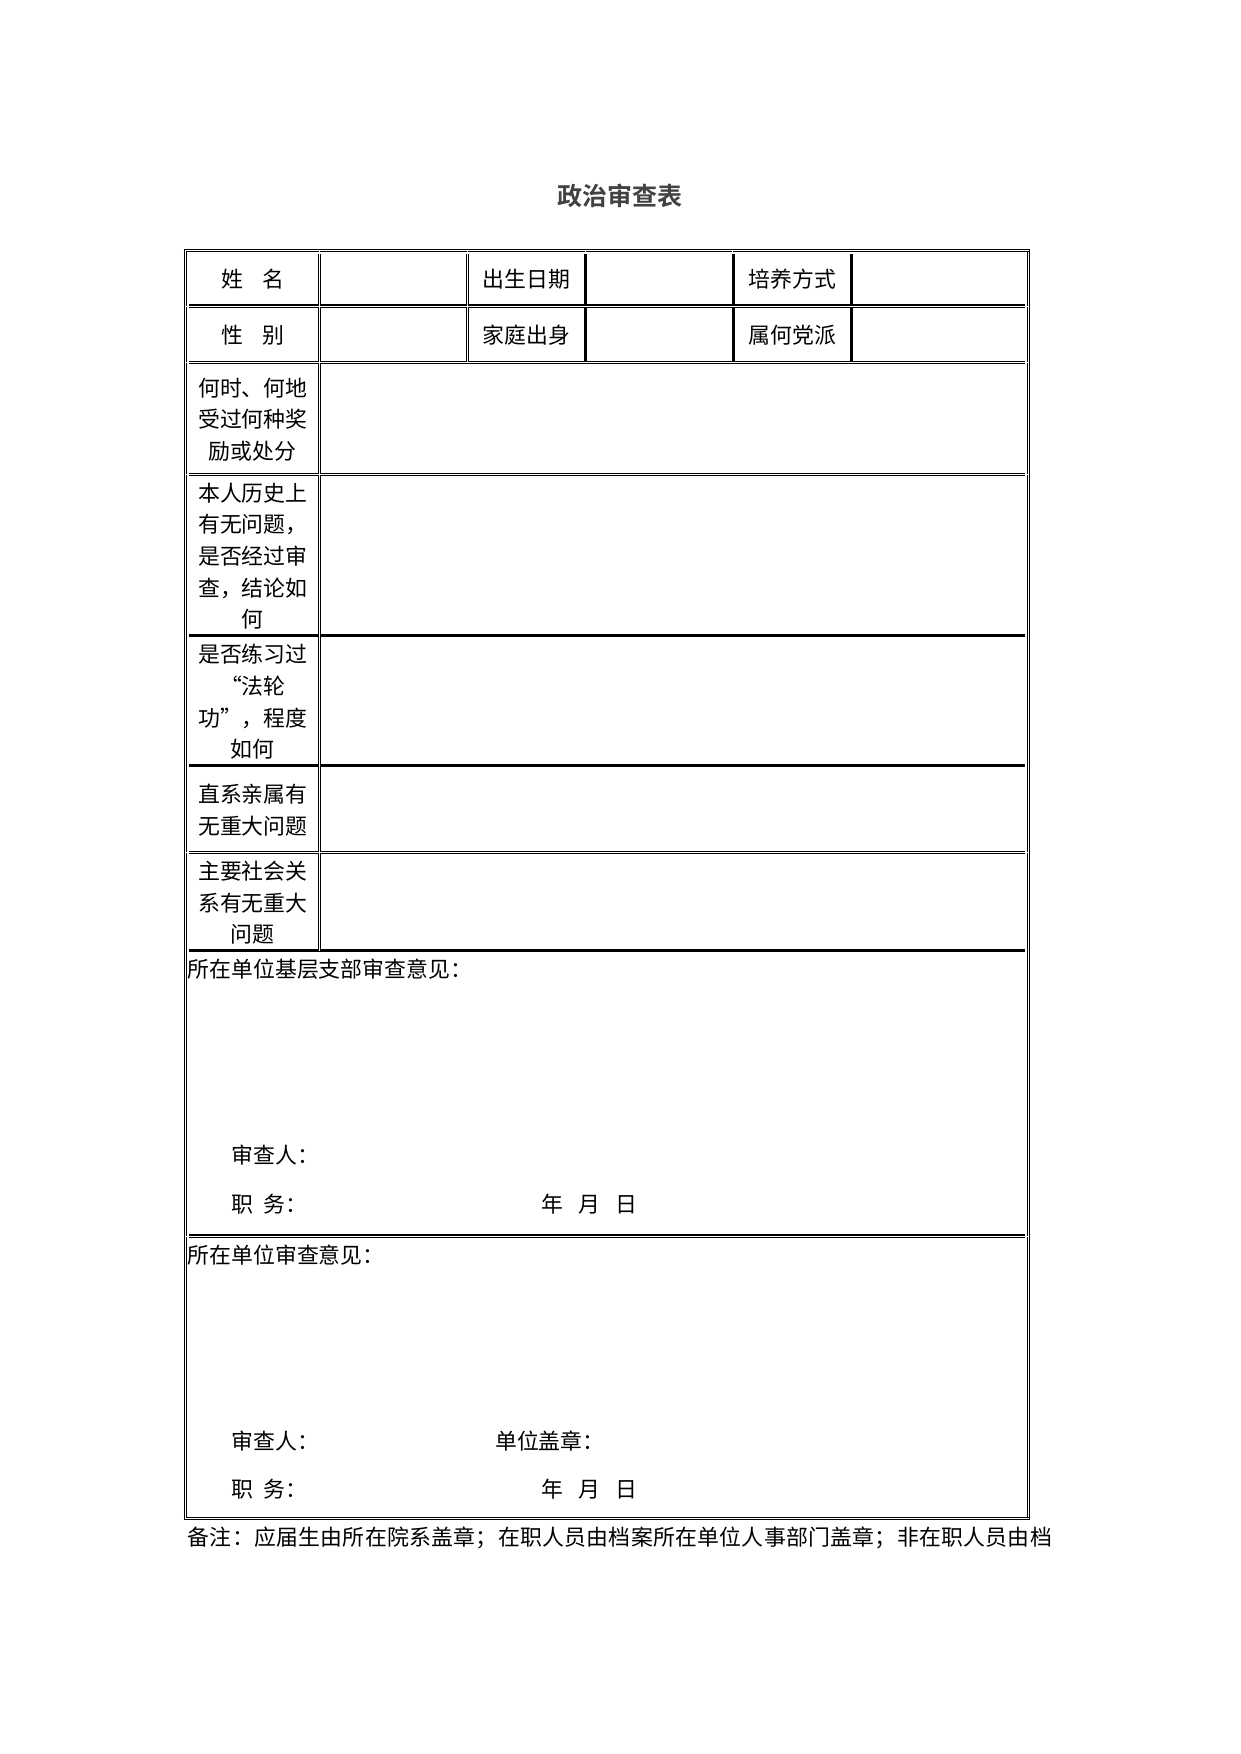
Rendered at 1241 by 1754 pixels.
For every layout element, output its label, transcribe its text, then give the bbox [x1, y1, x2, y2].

table_header 姓 名 [187, 252, 320, 304]
table_header [585, 250, 733, 304]
table_cell [320, 851, 1028, 949]
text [187, 1520, 1053, 1552]
table_cell [321, 634, 1027, 764]
table_cell 何时、何地受过何种奖励或处分 [185, 361, 320, 472]
table_cell 是否练习过“法轮功”，程度如何 [187, 634, 318, 764]
table_cell 主要社会关系有无重大问题 [185, 851, 320, 949]
table_cell 所在单位审查意见： 审查人： 单位盖章： 职 务： 年 月 日 [187, 1234, 1027, 1517]
table_cell [321, 764, 1027, 851]
table_header 出生日期 [468, 252, 585, 304]
table_cell 属何党派 [735, 308, 850, 361]
table_cell 所在单位基层支部审查意见： 审查人： 职 务： 年 月 日 [187, 949, 1027, 1234]
table_header [320, 252, 467, 304]
table_cell 本人历史上有无问题，是否经过审查，结论如何 [187, 473, 318, 634]
table_header 培养方式 [733, 252, 851, 304]
table_header [851, 252, 1027, 304]
table_cell 家庭出身 [469, 308, 584, 361]
table_cell 直系亲属有无重大问题 [187, 764, 318, 851]
table_cell 性 别 [187, 304, 318, 361]
table_cell [320, 361, 1028, 472]
table_cell [853, 304, 1027, 361]
table_cell [587, 308, 732, 361]
table_cell [321, 308, 466, 361]
table_cell [321, 473, 1027, 634]
text 政治审查表 [187, 162, 1053, 227]
